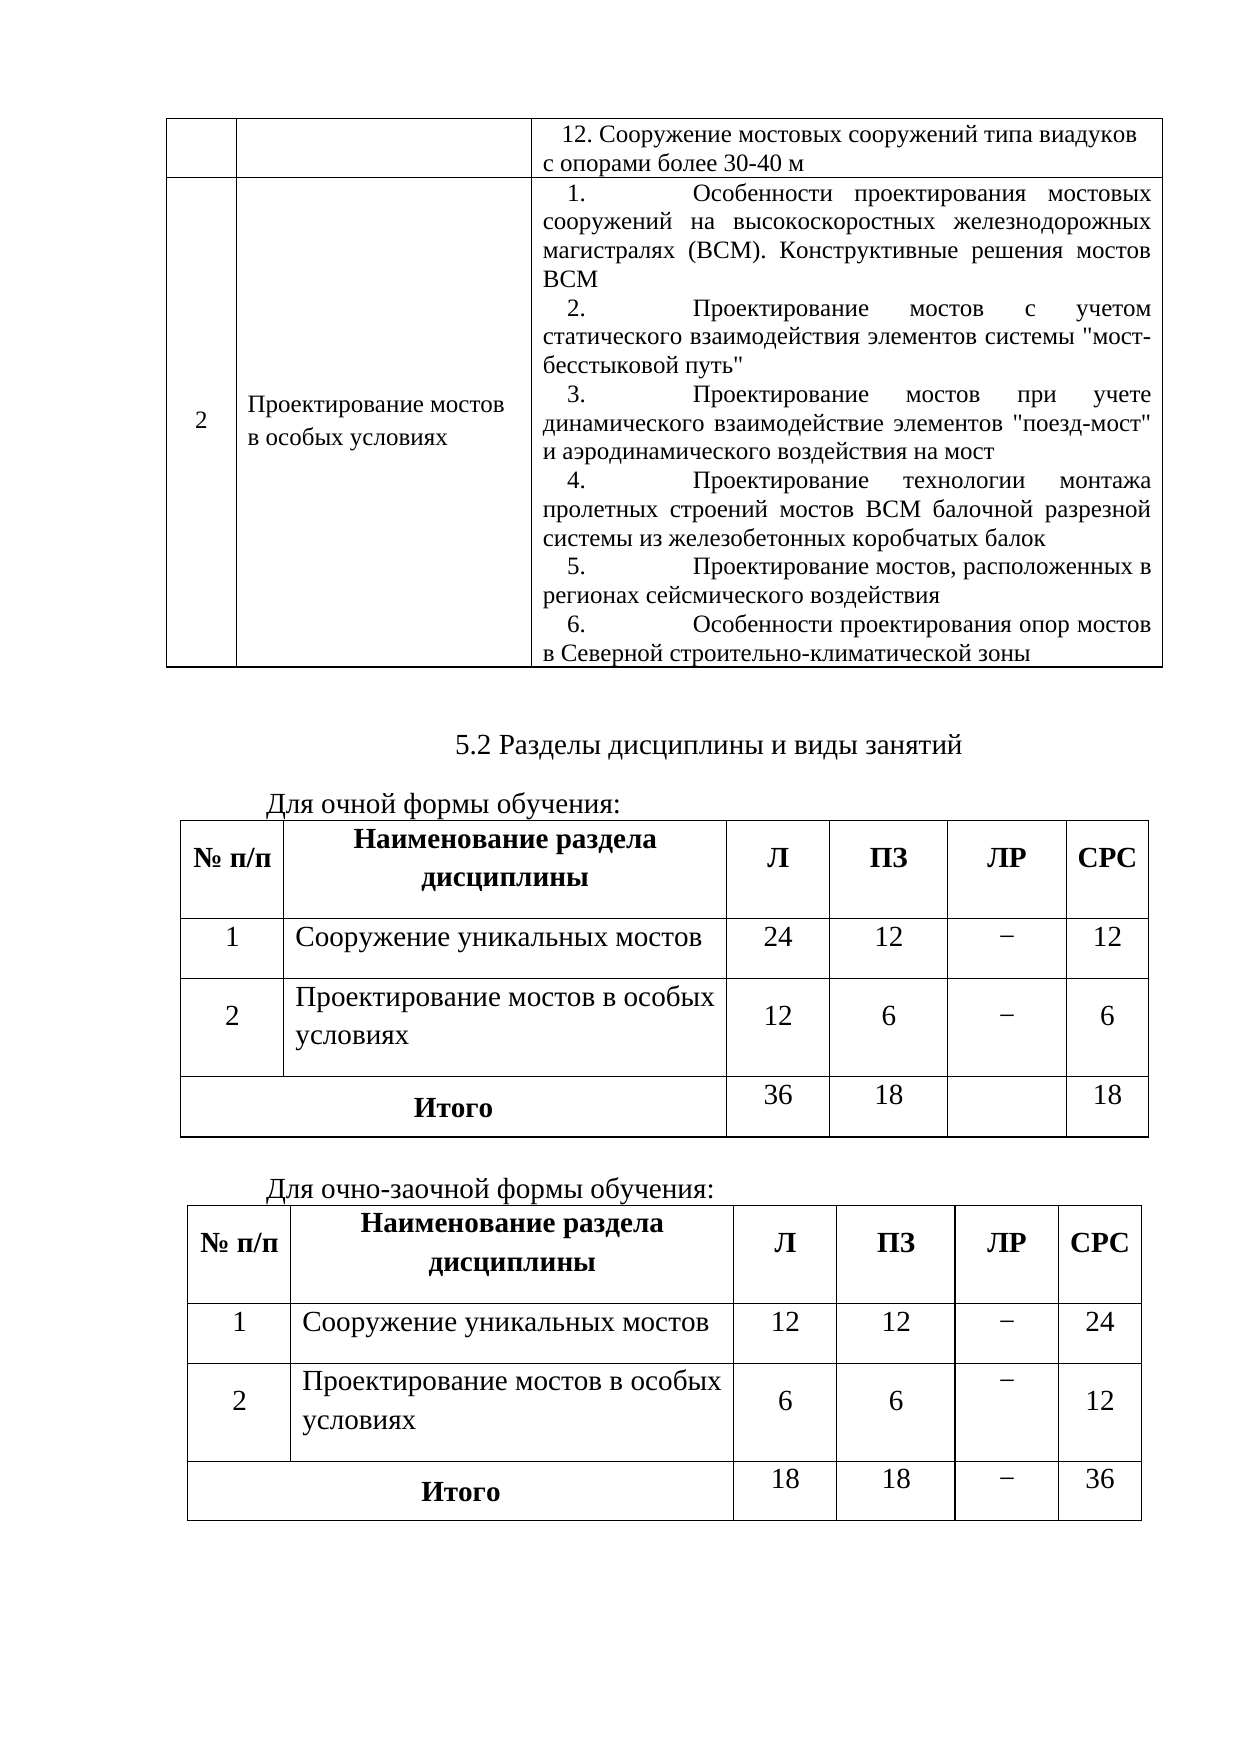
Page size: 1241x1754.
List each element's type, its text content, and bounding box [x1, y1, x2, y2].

table_cell 12 [734, 1304, 836, 1362]
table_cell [237, 119, 531, 177]
table_cell 6 [734, 1364, 836, 1461]
table_header СРС [1067, 821, 1148, 918]
table_header ПЗ [830, 821, 947, 918]
table_cell 2 [188, 1364, 290, 1461]
table_cell 18 [837, 1462, 954, 1520]
text 5.2 Разделы дисциплины и виды занятий [177, 727, 1152, 760]
table_cell − [956, 1462, 1058, 1520]
table_cell 6 [837, 1364, 954, 1461]
table_cell − [948, 979, 1066, 1076]
table_cell 12 [1067, 919, 1148, 978]
table_cell 2 [167, 178, 236, 666]
table_cell 36 [1059, 1462, 1141, 1520]
table_cell Итого [188, 1462, 733, 1520]
table_cell 18 [1067, 1077, 1148, 1136]
table_header СРС [1059, 1206, 1141, 1303]
table_cell − [956, 1304, 1058, 1362]
table_cell 12 [837, 1304, 954, 1362]
table_cell − [948, 919, 1066, 978]
table_header Наименование раздела дисциплины [284, 821, 726, 918]
table_cell Итого [181, 1077, 726, 1136]
table_cell Проектирование мостов в особых условиях [237, 178, 531, 666]
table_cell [532, 119, 1162, 177]
table_header Наименование раздела дисциплины [291, 1206, 733, 1303]
table_cell 24 [1059, 1304, 1141, 1362]
table_header ЛР [948, 821, 1066, 918]
table_cell 1 [181, 919, 283, 978]
table_cell − [956, 1364, 1058, 1461]
table_header Л [727, 821, 829, 918]
table_cell 6 [830, 979, 947, 1076]
table_cell Проектирование мостов в особых условиях [284, 979, 726, 1076]
table_cell 24 [727, 919, 829, 978]
text Для очной формы обучения: [177, 786, 1152, 820]
table_cell 1 [188, 1304, 290, 1362]
table_cell 2 [181, 979, 283, 1076]
table_cell Особенности проектирования мостовых сооружений на высокоскоростных железнодорожных магистралях (ВСМ). Конструктивные решения мостов ВСМ Проектирование мостов с учетом статического взаимодействия элементов системы "мост-бесстыковой путь" Проектирование мостов при учете динамического взаимодействие элементов "поезд-мост" и аэродинамического воздействия на мост Проектирование технологии монтажа пролетных строений мостов ВСМ балочной разрезной системы из железобетонных коробчатых балок Проектирование мостов, расположенных в регионах сейсмического воздействия Особенности проектирования опор мостов в Северной строительно-климатической зоны [532, 178, 1162, 666]
table_header Л [734, 1206, 836, 1303]
table_cell 12 [1059, 1364, 1141, 1461]
table_cell 18 [734, 1462, 836, 1520]
table_header № п/п [181, 821, 283, 918]
table_header ЛР [956, 1206, 1058, 1303]
table_cell 12 [727, 979, 829, 1076]
table_cell 36 [727, 1077, 829, 1136]
table_cell Проектирование мостов в особых условиях [291, 1364, 733, 1461]
table_header № п/п [188, 1206, 290, 1303]
table_cell 1 [167, 119, 236, 177]
table_cell 6 [1067, 979, 1148, 1076]
text Для очно-заочной формы обучения: [177, 1171, 1152, 1204]
table_cell Сооружение уникальных мостов [291, 1304, 733, 1362]
table_cell Сооружение уникальных мостов [284, 919, 726, 978]
table_header ПЗ [837, 1206, 954, 1303]
table_cell 12 [830, 919, 947, 978]
table_cell [948, 1077, 1066, 1136]
table_cell 18 [830, 1077, 947, 1136]
